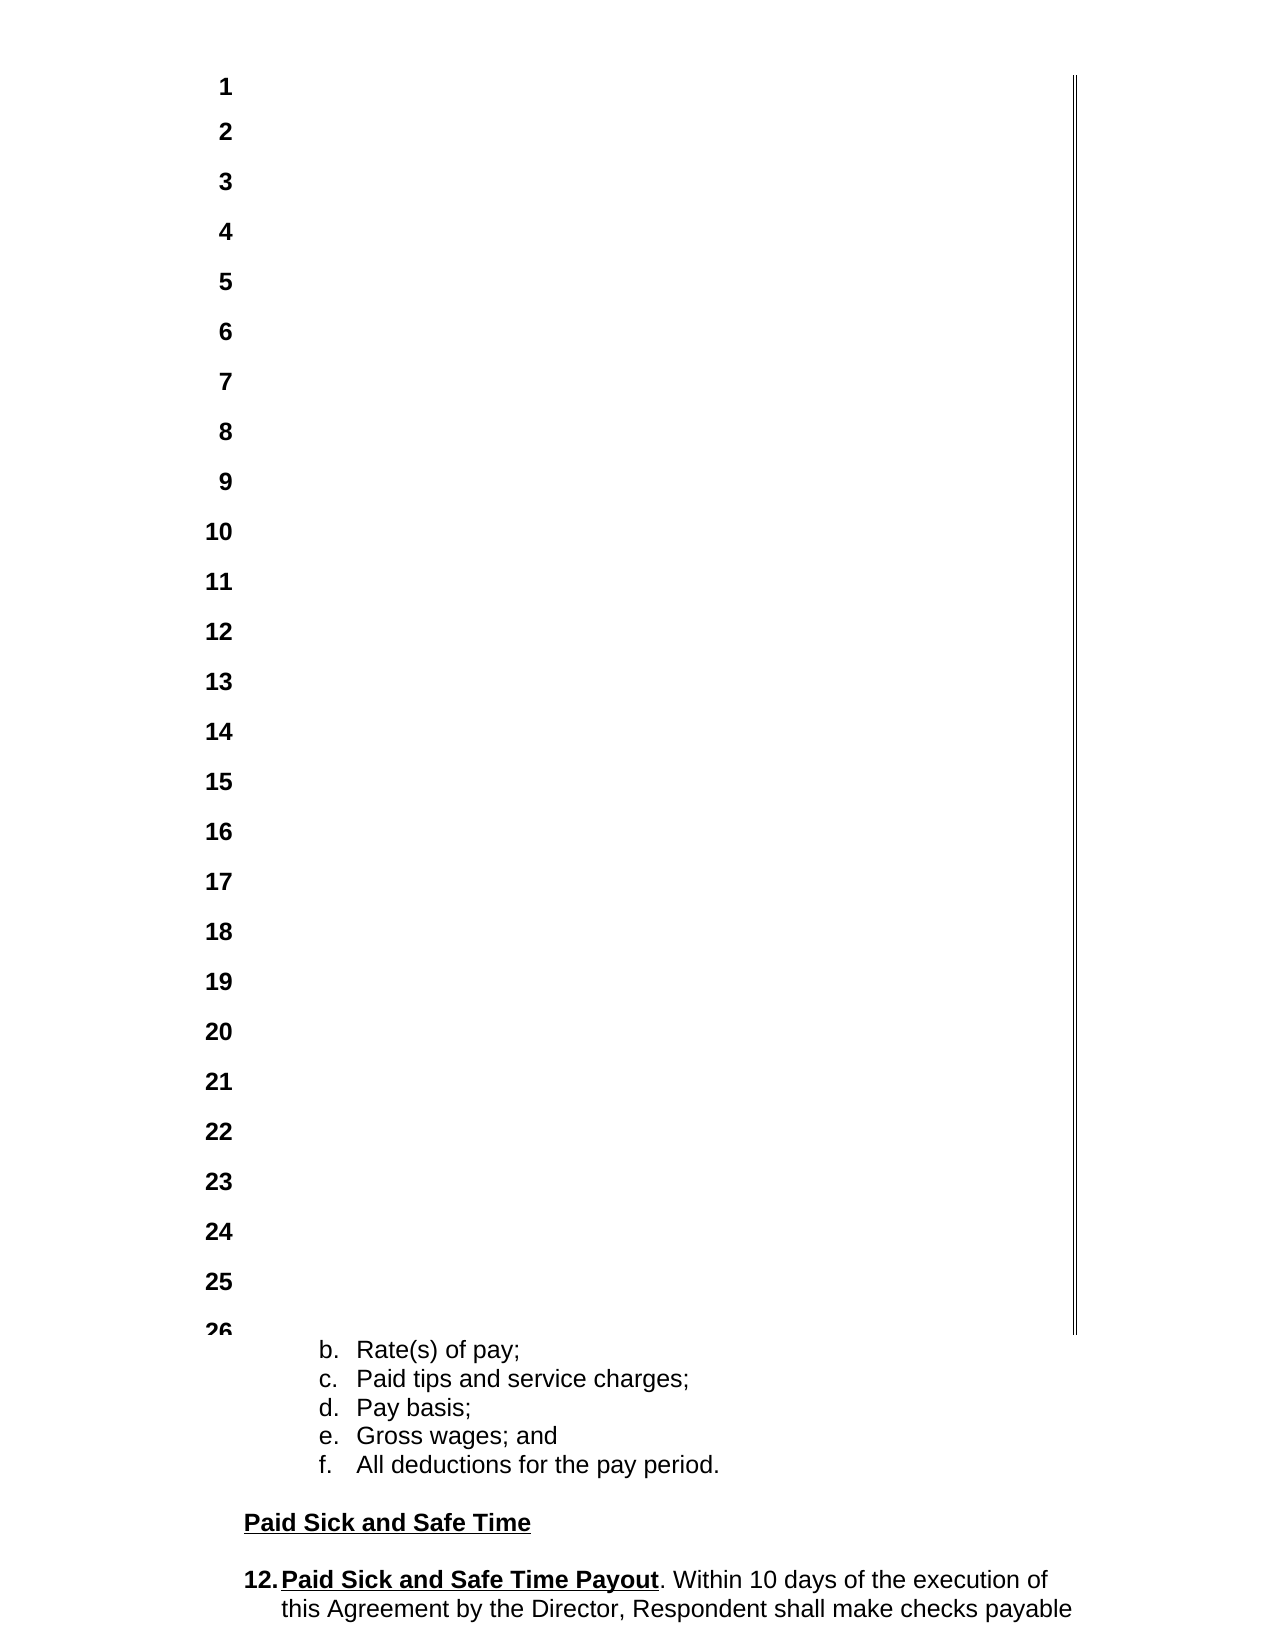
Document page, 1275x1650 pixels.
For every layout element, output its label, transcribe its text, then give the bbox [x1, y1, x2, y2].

list Paid Sick and Safe Time Payout. Within 10 days of the execution of this Agreement by the Director, Respondent shall make checks payable to the employees in the amounts indicated in Attachment E, for payout of paid sick and safe time, and [mail them to OLS, ATTN: INVESTIGATOR NAME OR distribute them to the recipients]. [244, 1565, 1087, 1622]
list Pay basis; [319, 1392, 1087, 1421]
list Rate(s) of pay; [319, 1335, 1087, 1364]
list All deductions for the pay period. [319, 1450, 1087, 1479]
text Paid Sick and Safe Time [187, 1507, 1087, 1536]
list Gross wages; and [319, 1421, 1087, 1450]
list Paid tips and service charges; [319, 1364, 1087, 1392]
